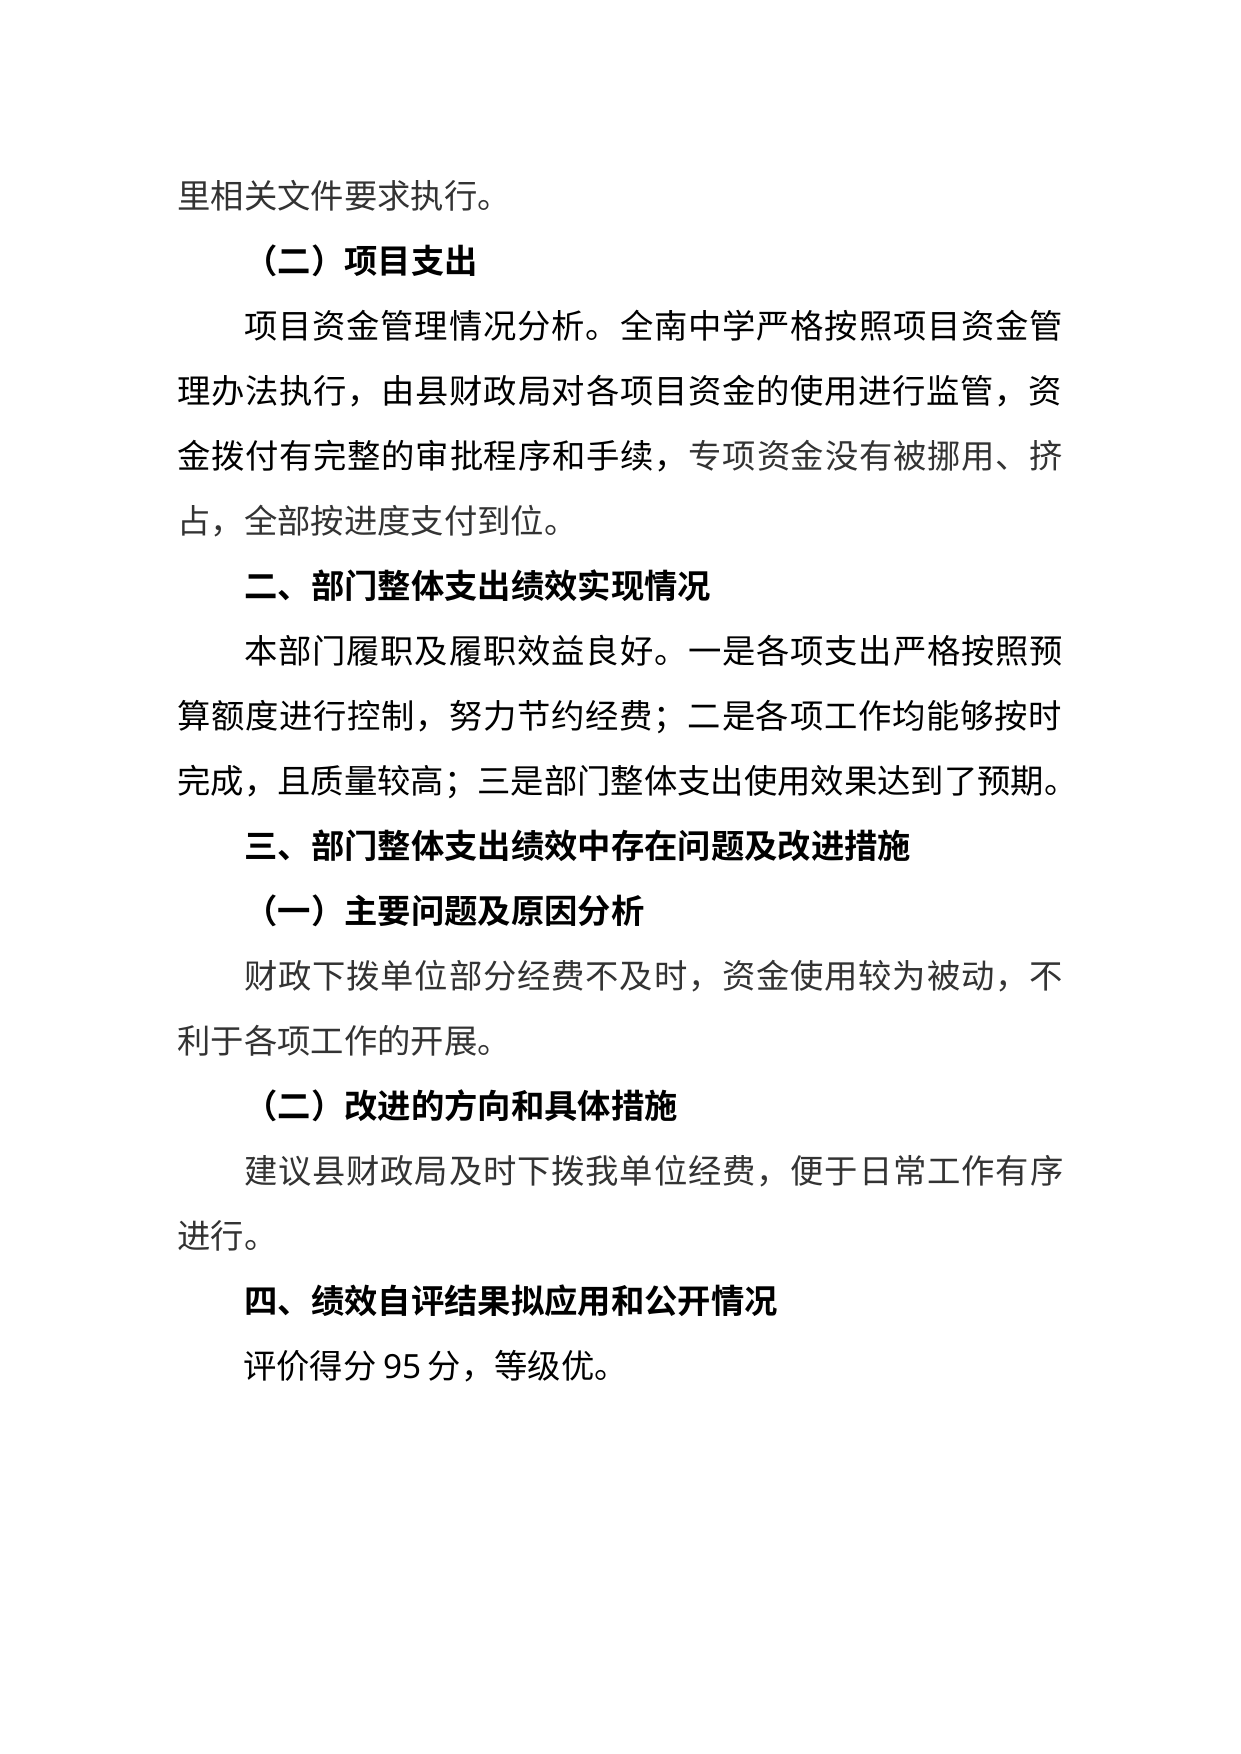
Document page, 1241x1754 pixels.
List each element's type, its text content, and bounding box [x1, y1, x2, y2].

text 评价得分95分，等级优。 [177, 1332, 1063, 1397]
text （二）改进的方向和具体措施 [177, 1072, 1063, 1137]
text 财政下拨单位部分经费不及时，资金使用较为被动，不利于各项工作的开展。 [177, 942, 1063, 1072]
text 本部门履职及履职效益良好。一是各项支出严格按照预算额度进行控制，努力节约经费；二是各项工作均能够按时完成，且质量较高；三是部门整体支出使用效果达到了预期。 [177, 617, 1063, 812]
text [177, 162, 1063, 227]
text 建议县财政局及时下拨我单位经费，便于日常工作有序进行。 [177, 1137, 1063, 1267]
text 三、部门整体支出绩效中存在问题及改进措施 [177, 812, 1063, 877]
text 四、绩效自评结果拟应用和公开情况 [177, 1267, 1063, 1332]
text 项目资金管理情况分析。全南中学严格按照项目资金管理办法执行，由县财政局对各项目资金的使用进行监管，资金拨付有完整的审批程序和手续，专项资金没有被挪用、挤占，全部按进度支付到位。 [177, 292, 1063, 552]
text 二、部门整体支出绩效实现情况 [177, 552, 1063, 617]
text （一）主要问题及原因分析 [177, 877, 1063, 942]
text （二）项目支出 [177, 227, 1063, 292]
